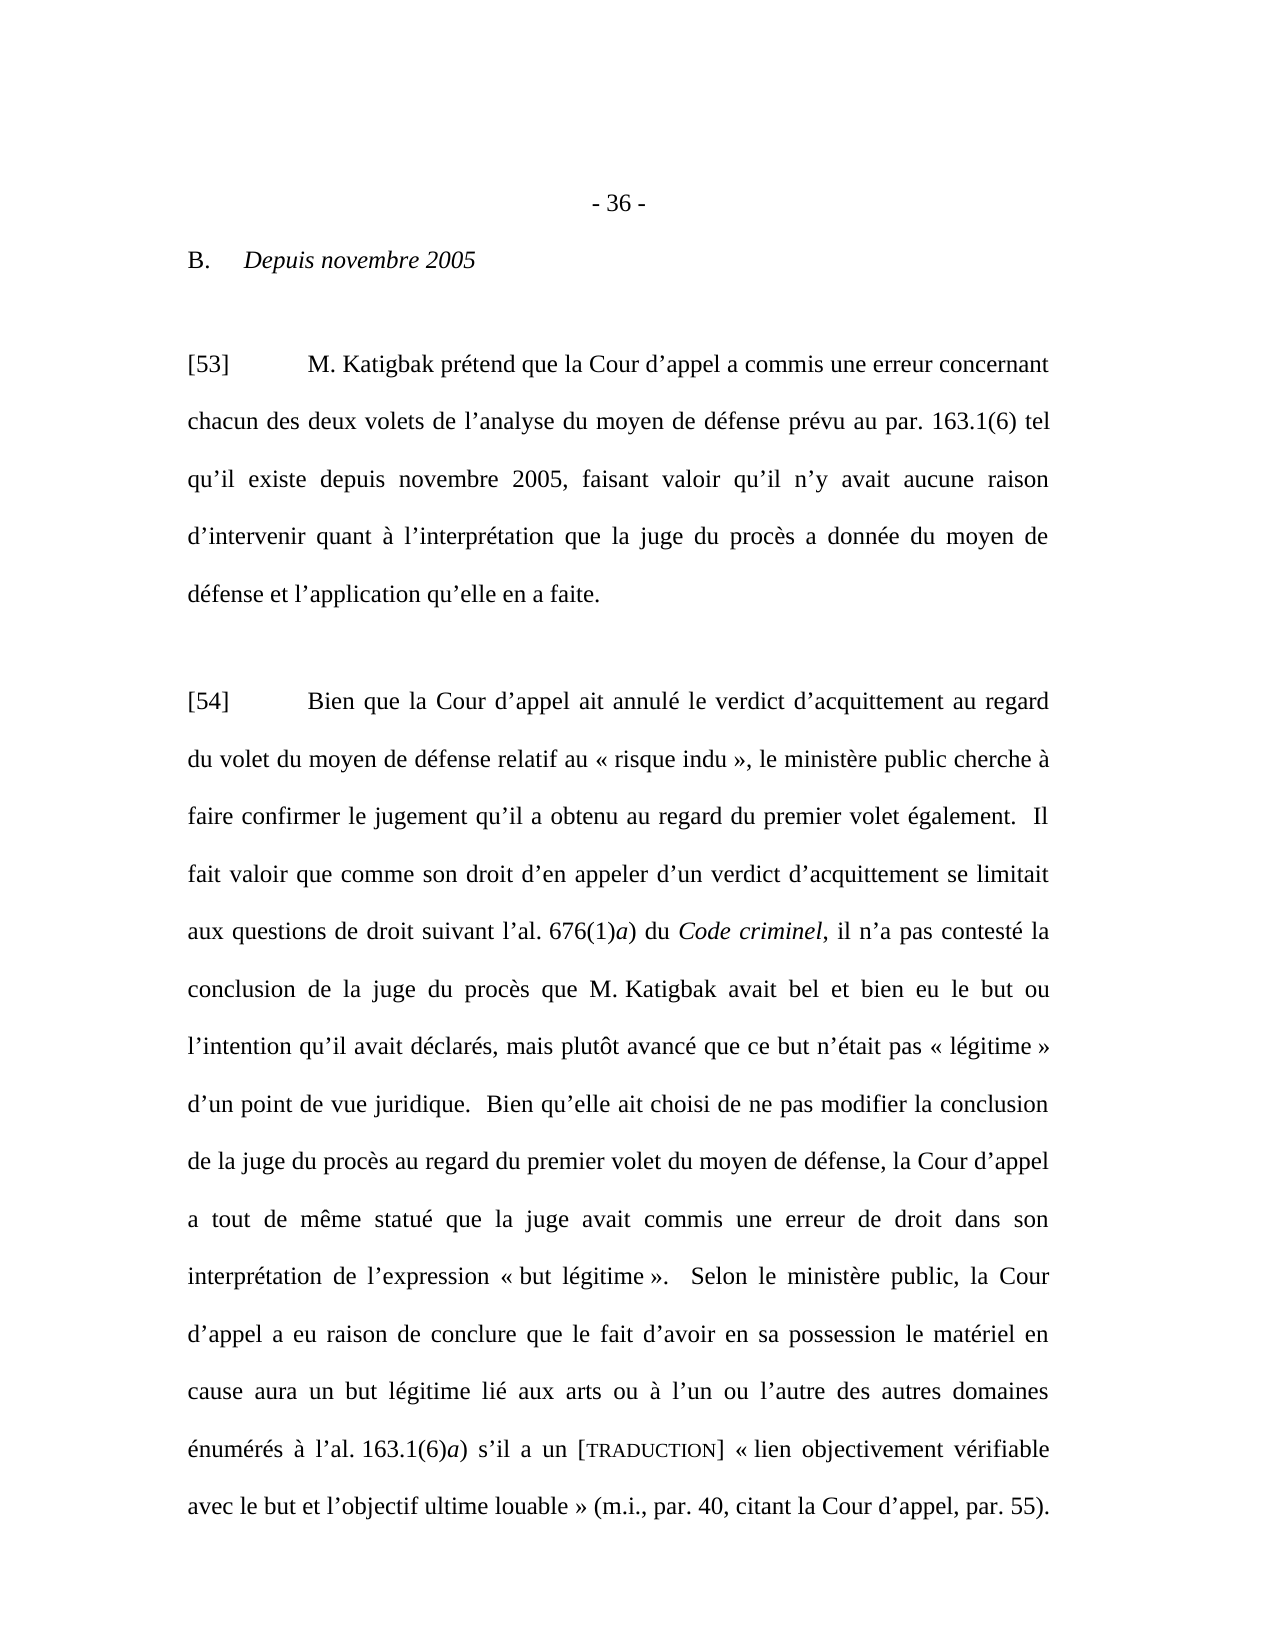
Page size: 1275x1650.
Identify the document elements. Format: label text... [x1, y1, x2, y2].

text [187, 686, 1050, 1520]
text M. Katigbak prétend que la Cour d’appel a commis une erreur concernant chacun des deux volets de l’analyse du moyen de défense prévu au par. 163.1(6) tel qu’il existe depuis novembre 2005, faisant valoir qu’il n’y avait aucune raison d’intervenir quant à l’interprétation que la juge du procès a donnée du moyen de défense et l’application qu’elle en a faite. [187, 349, 1050, 608]
title B. Depuis novembre 2005 [187, 245, 1050, 274]
